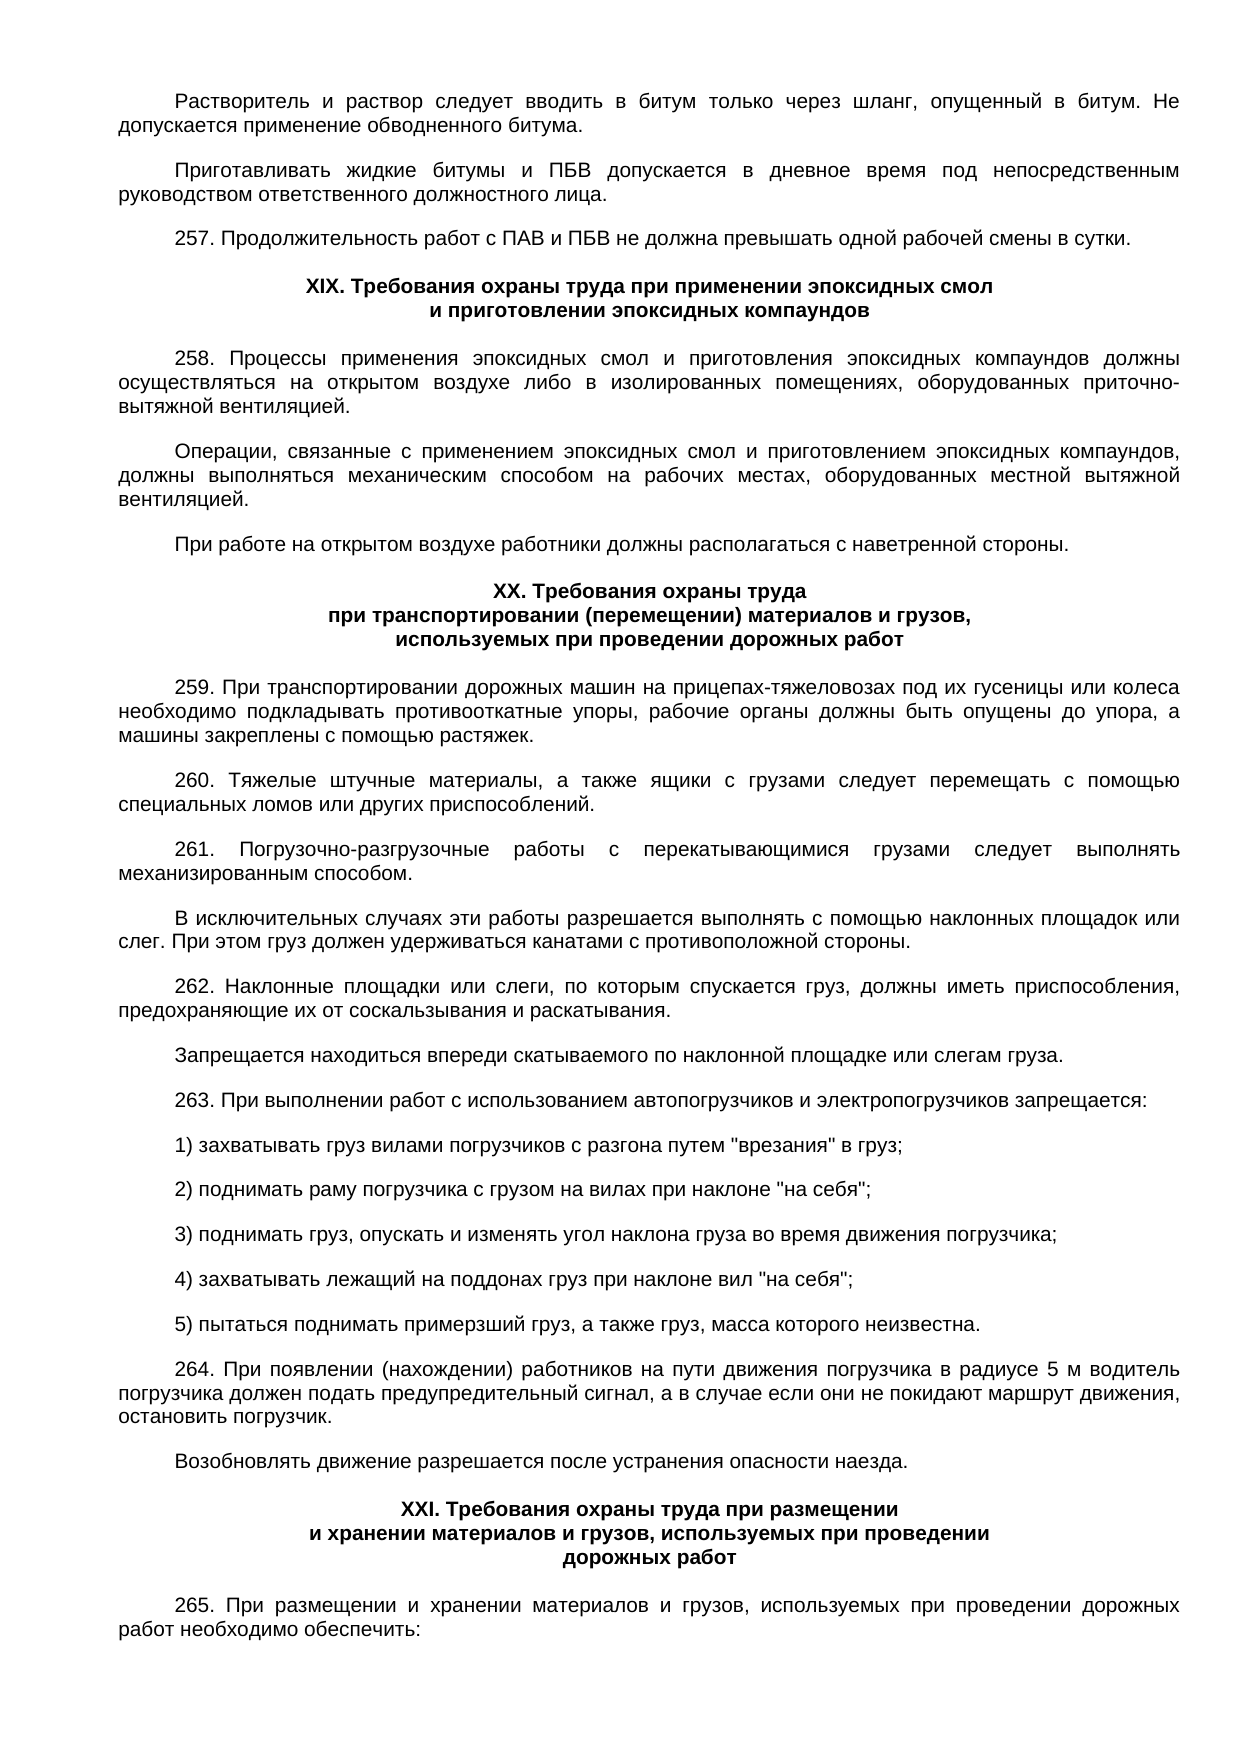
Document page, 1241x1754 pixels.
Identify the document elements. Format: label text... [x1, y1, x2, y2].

text 263. При выполнении работ с использованием автопогрузчиков и электропогрузчиков запрещается: [118, 1088, 1181, 1112]
text 265. При размещении и хранении материалов и грузов, используемых при проведении дорожных работ необходимо обеспечить: [118, 1593, 1181, 1641]
text Возобновлять движение разрешается после устранения опасности наезда. [118, 1449, 1181, 1473]
text Растворитель и раствор следует вводить в битум только через шланг, опущенный в битум. Не допускается применение обводненного битума. [118, 89, 1181, 137]
text 2) поднимать раму погрузчика с грузом на вилах при наклоне "на себя"; [118, 1177, 1181, 1201]
text 1) захватывать груз вилами погрузчиков с разгона путем "врезания" в груз; [118, 1132, 1181, 1156]
text 4) захватывать лежащий на поддонах груз при наклоне вил "на себя"; [118, 1267, 1181, 1291]
text 3) поднимать груз, опускать и изменять угол наклона груза во время движения погрузчика; [118, 1222, 1181, 1246]
text 262. Наклонные площадки или слеги, по которым спускается груз, должны иметь приспособления, предохраняющие их от соскальзывания и раскатывания. [118, 974, 1181, 1022]
text и приготовлении эпоксидных компаундов [118, 298, 1181, 322]
text XX. Требования охраны труда [118, 579, 1181, 603]
text используемых при проведении дорожных работ [118, 627, 1181, 651]
text 260. Тяжелые штучные материалы, а также ящики с грузами следует перемещать с помощью специальных ломов или других приспособлений. [118, 768, 1181, 816]
text XXI. Требования охраны труда при размещении [118, 1497, 1181, 1521]
text Операции, связанные с применением эпоксидных смол и приготовлением эпоксидных компаундов, должны выполняться механическим способом на рабочих местах, оборудованных местной вытяжной вентиляцией. [118, 439, 1181, 511]
text 257. Продолжительность работ с ПАВ и ПБВ не должна превышать одной рабочей смены в сутки. [118, 226, 1181, 250]
text 5) пытаться поднимать примерзший груз, а также груз, масса которого неизвестна. [118, 1312, 1181, 1336]
text В исключительных случаях эти работы разрешается выполнять с помощью наклонных площадок или слег. При этом груз должен удерживаться канатами с противоположной стороны. [118, 905, 1181, 953]
text при транспортировании (перемещении) материалов и грузов, [118, 603, 1181, 627]
text Запрещается находиться впереди скатываемого по наклонной площадке или слегам груза. [118, 1043, 1181, 1067]
text Приготавливать жидкие битумы и ПБВ допускается в дневное время под непосредственным руководством ответственного должностного лица. [118, 157, 1181, 205]
text 258. Процессы применения эпоксидных смол и приготовления эпоксидных компаундов должны осуществляться на открытом воздухе либо в изолированных помещениях, оборудованных приточно-вытяжной вентиляцией. [118, 346, 1181, 418]
text и хранении материалов и грузов, используемых при проведении [118, 1521, 1181, 1545]
text дорожных работ [118, 1545, 1181, 1569]
text 259. При транспортировании дорожных машин на прицепах-тяжеловозах под их гусеницы или колеса необходимо подкладывать противооткатные упоры, рабочие органы должны быть опущены до упора, а машины закреплены с помощью растяжек. [118, 675, 1181, 747]
text 261. Погрузочно-разгрузочные работы с перекатывающимися грузами следует выполнять механизированным способом. [118, 837, 1181, 884]
text При работе на открытом воздухе работники должны располагаться с наветренной стороны. [118, 531, 1181, 555]
text 264. При появлении (нахождении) работников на пути движения погрузчика в радиусе 5 м водитель погрузчика должен подать предупредительный сигнал, а в случае если они не покидают маршрут движения, остановить погрузчик. [118, 1356, 1181, 1428]
text XIX. Требования охраны труда при применении эпоксидных смол [118, 274, 1181, 298]
